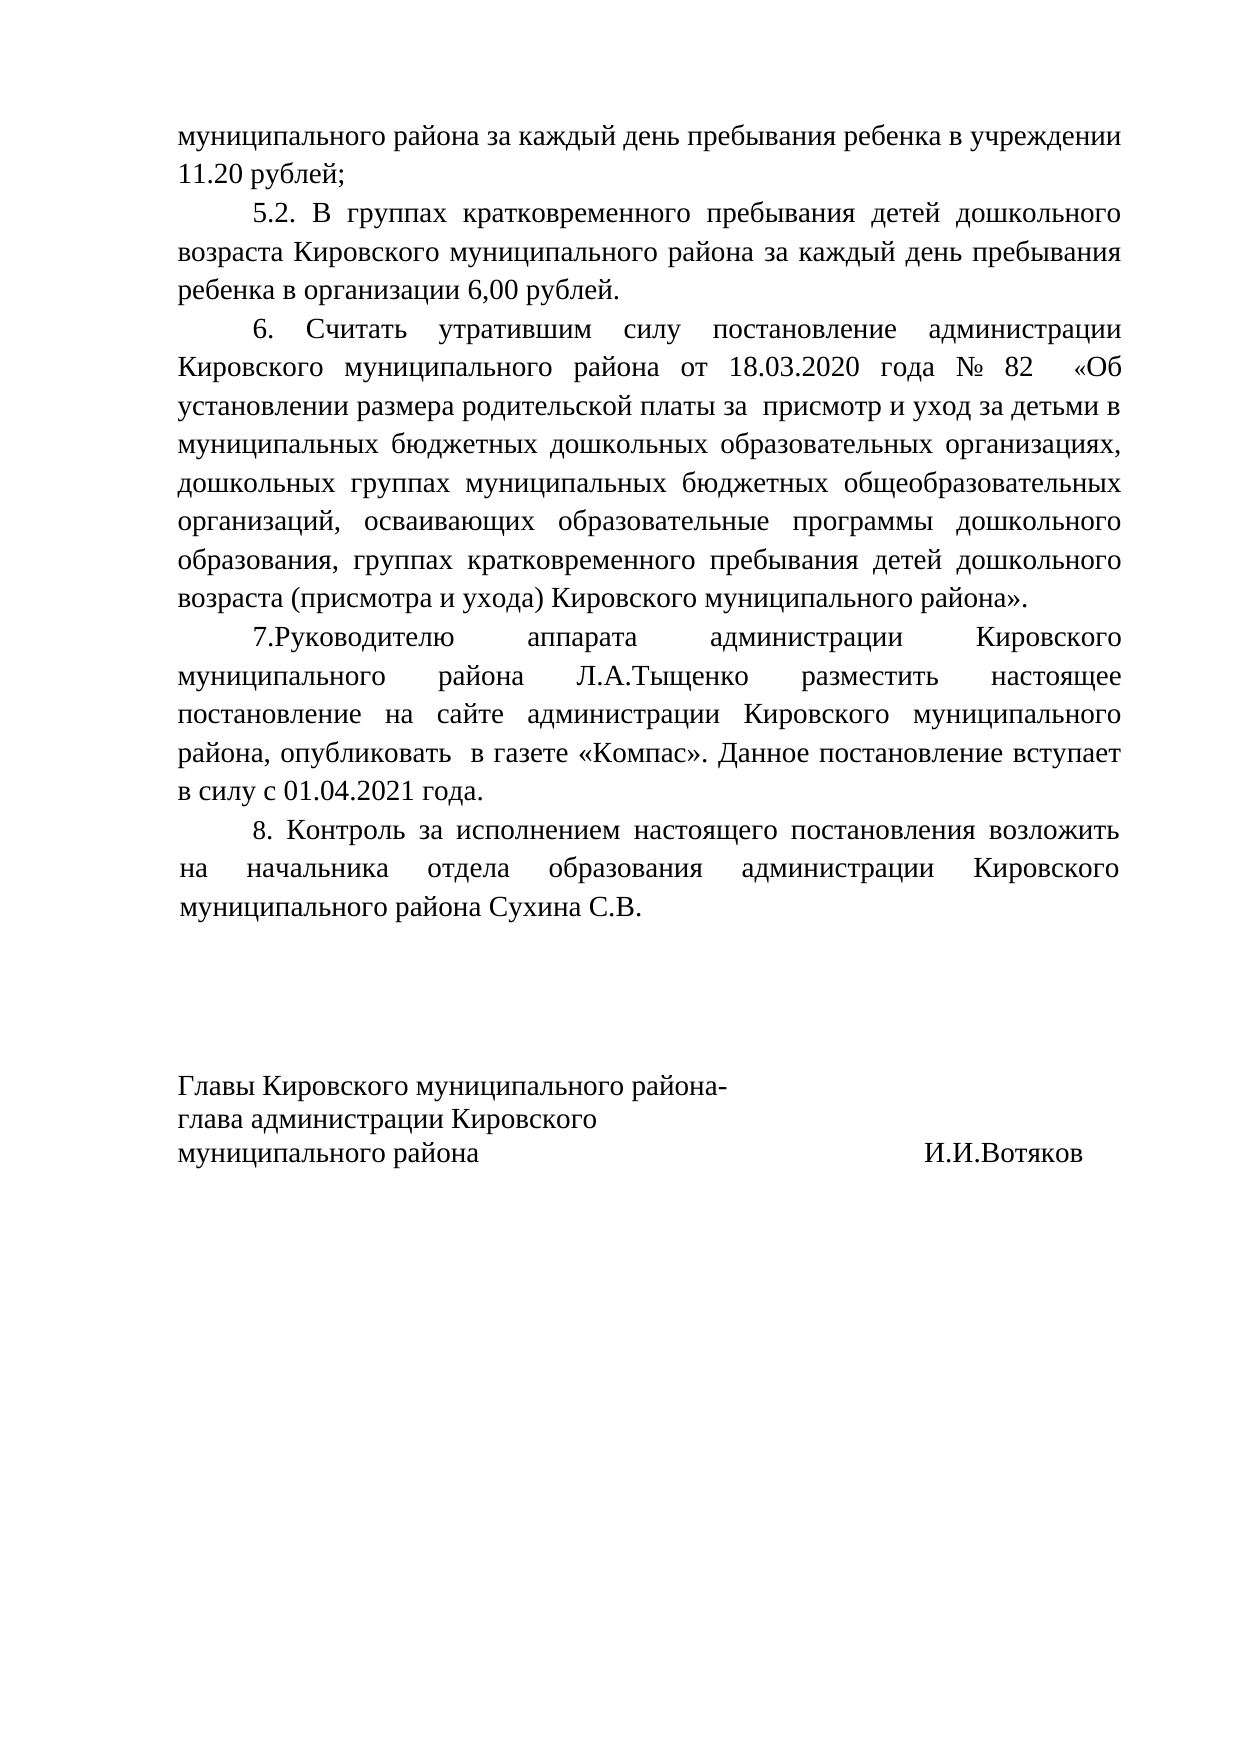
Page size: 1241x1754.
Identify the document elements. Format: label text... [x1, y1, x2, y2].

text 8. Контроль за исполнением настоящего постановления возложить на начальника отдела образования администрации Кировского муниципального района Сухина С.В. [179, 812, 1120, 922]
text глава администрации Кировского [177, 1102, 1122, 1135]
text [177, 118, 1122, 190]
text 6. Считать утратившим силу постановление администрации Кировского муниципального района от 18.03.2020 года № 82 «Об установлении размера родительской платы за присмотр и уход за детьми в муниципальных бюджетных дошкольных образовательных организациях, дошкольных группах муниципальных бюджетных общеобразовательных организаций, осваивающих образовательные программы дошкольного образования, группах кратковременного пребывания детей дошкольного возраста (присмотра и ухода) Кировского муниципального района». [177, 311, 1122, 614]
text 7.Руководителю аппарата администрации Кировского муниципального района Л.А.Тыщенко разместить настоящее постановление на сайте администрации Кировского муниципального района, опубликовать в газете «Компас». Данное постановление вступает в силу с 01.04.2021 года. [177, 619, 1122, 807]
text Главы Кировского муниципального района- [177, 1068, 1122, 1102]
text муниципального района И.И.Вотяков [177, 1135, 1122, 1169]
text 5.2. В группах кратковременного пребывания детей дошкольного возраста Кировского муниципального района за каждый день пребывания ребенка в организации 6,00 рублей. [177, 195, 1122, 306]
